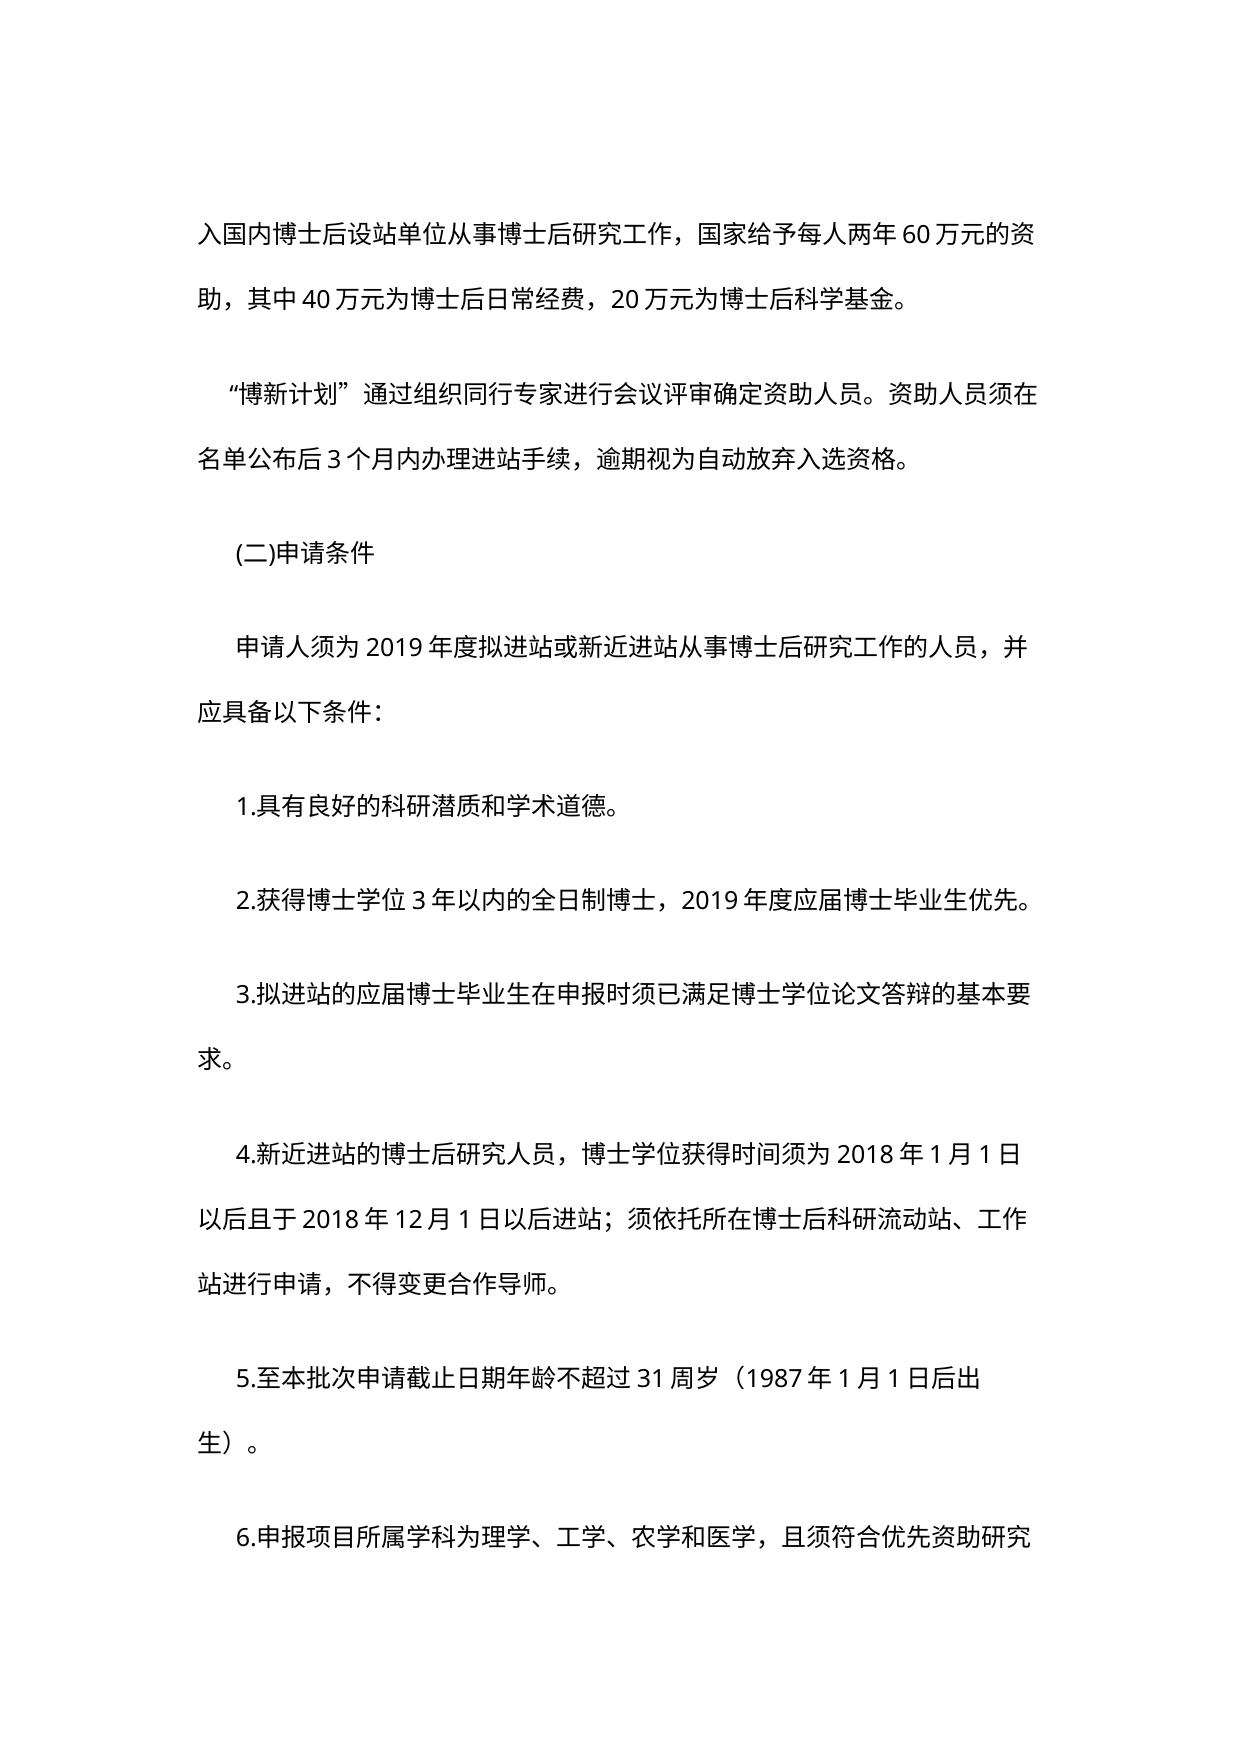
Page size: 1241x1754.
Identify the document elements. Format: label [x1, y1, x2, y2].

table_cell [188, 162, 1053, 1577]
